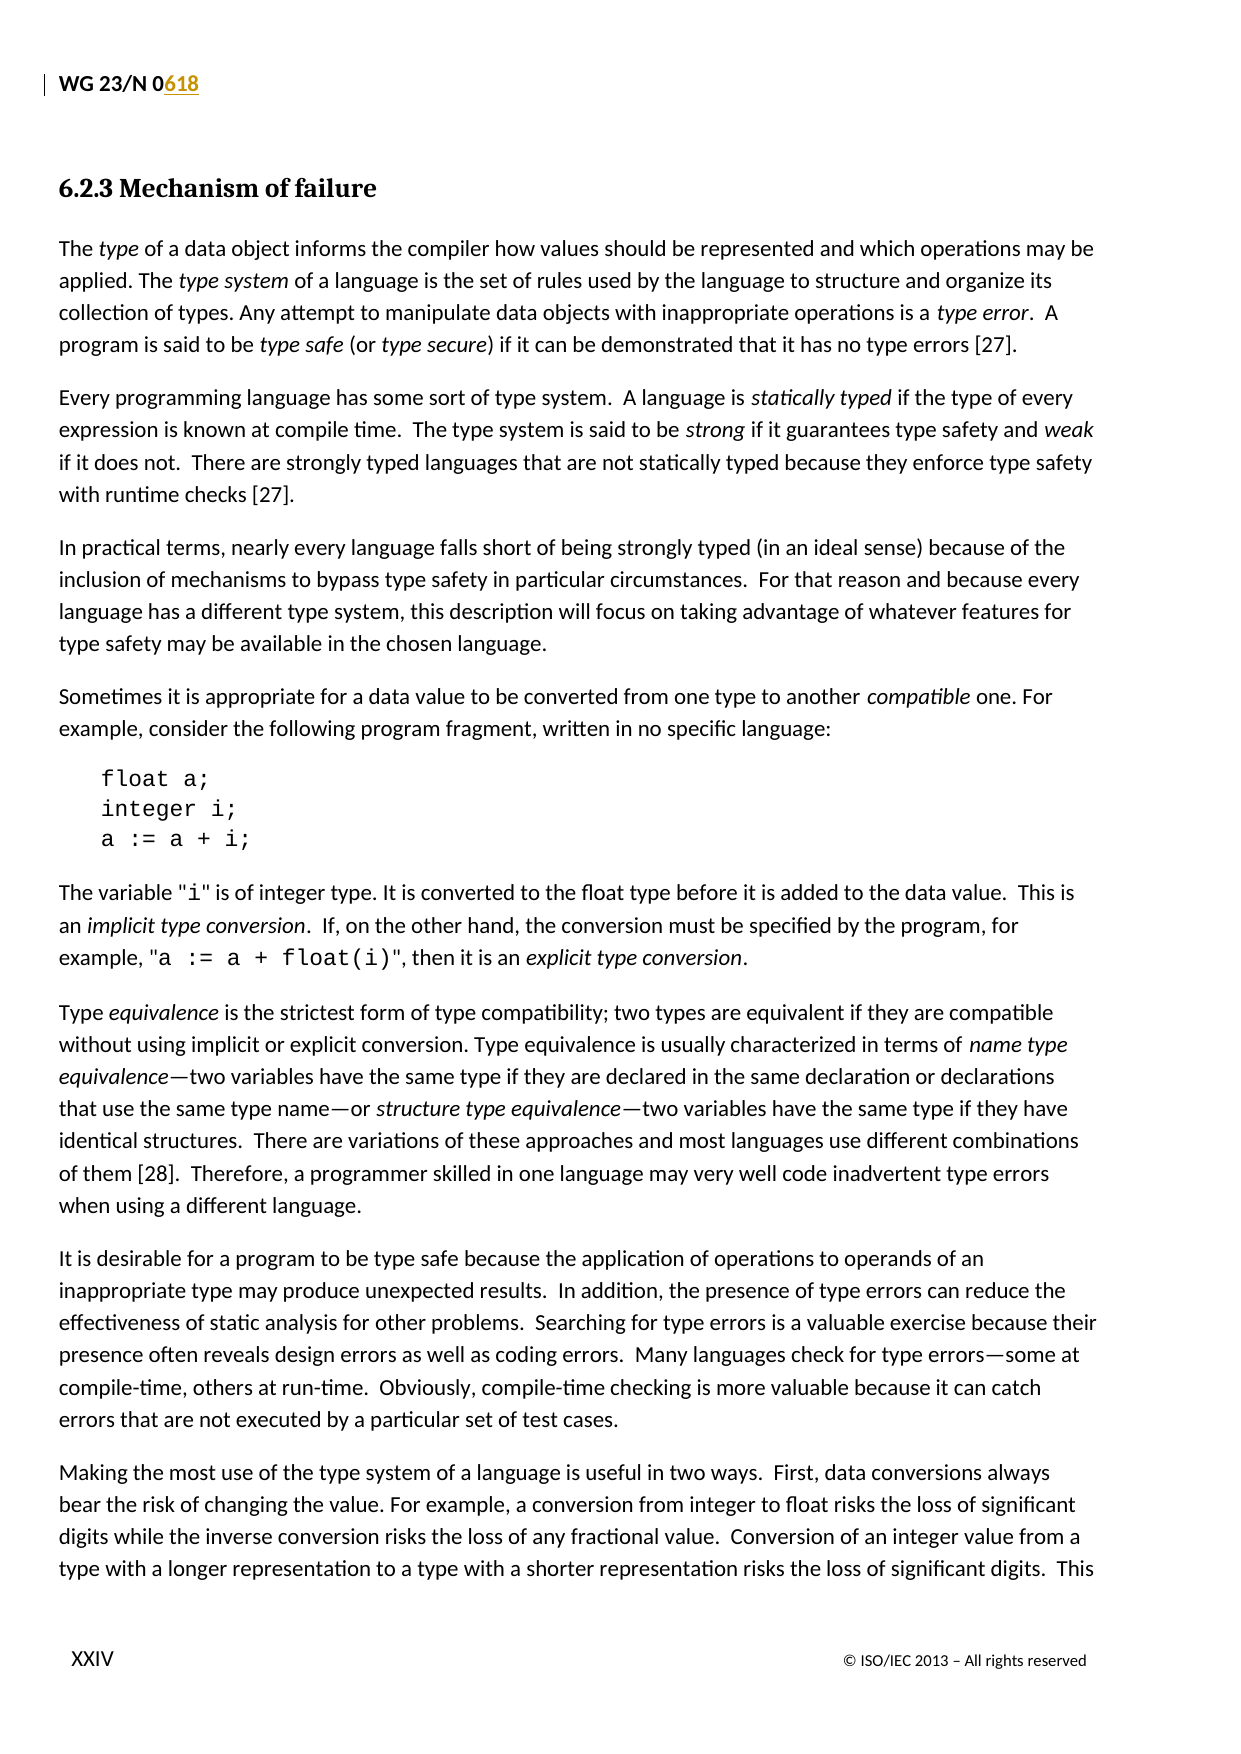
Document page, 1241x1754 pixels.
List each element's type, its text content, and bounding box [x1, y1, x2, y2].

text In practical terms, nearly every language falls short of being strongly typed (in an ideal sense) because of the inclusion of mechanisms to bypass type safety in particular circumstances. For that reason and because every language has a different type system, this description will focus on taking advantage of whatever features for type safety may be available in the chosen language. [58, 533, 1099, 657]
text Every programming language has some sort of type system. A language is statically typed if the type of every expression is known at compile time. The type system is said to be strong if it guarantees type safety and weak if it does not. There are strongly typed languages that are not statically typed because they enforce type safety with runtime checks [27]. [58, 383, 1099, 508]
text Type equivalence is the strictest form of type compatibility; two types are equivalent if they are compatible without using implicit or explicit conversion. Type equivalence is usually characterized in terms of name type equivalence—two variables have the same type if they are declared in the same declaration or declarations that use the same type name—or structure type equivalence—two variables have the same type if they have identical structures. There are variations of these approaches and most languages use different combinations of them [28]. Therefore, a programmer skilled in one language may very well code inadvertent type errors when using a different language. [58, 998, 1099, 1219]
text The variable "i" is of integer type. It is converted to the float type before it is added to the data value. This is an implicit type conversion. If, on the other hand, the conversion must be specified by the program, for example, "a := a + float(i)", then it is an explicit type conversion. [58, 878, 1099, 972]
subtitle 6.2.3 Mechanism of failure [58, 173, 1099, 205]
text The type of a data object informs the compiler how values should be represented and which operations may be applied. The type system of a language is the set of rules used by the language to structure and organize its collection of types. Any attempt to manipulate data objects with inappropriate operations is a type error. A program is said to be type safe (or type secure) if it can be demonstrated that it has no type errors [27]. [58, 234, 1099, 358]
text It is desirable for a program to be type safe because the application of operations to operands of an inappropriate type may produce unexpected results. In addition, the presence of type errors can reduce the effectiveness of static analysis for other problems. Searching for type errors is a valuable exercise because their presence often reveals design errors as well as coding errors. Many languages check for type errors—some at compile-time, others at run-time. Obviously, compile-time checking is more valuable because it can catch errors that are not executed by a particular set of test cases. [58, 1244, 1099, 1433]
text Sometimes it is appropriate for a data value to be converted from one type to another compatible one. For example, consider the following program fragment, written in no specific language: [58, 682, 1099, 743]
text float a; integer i; a := a + i; [101, 768, 1099, 853]
